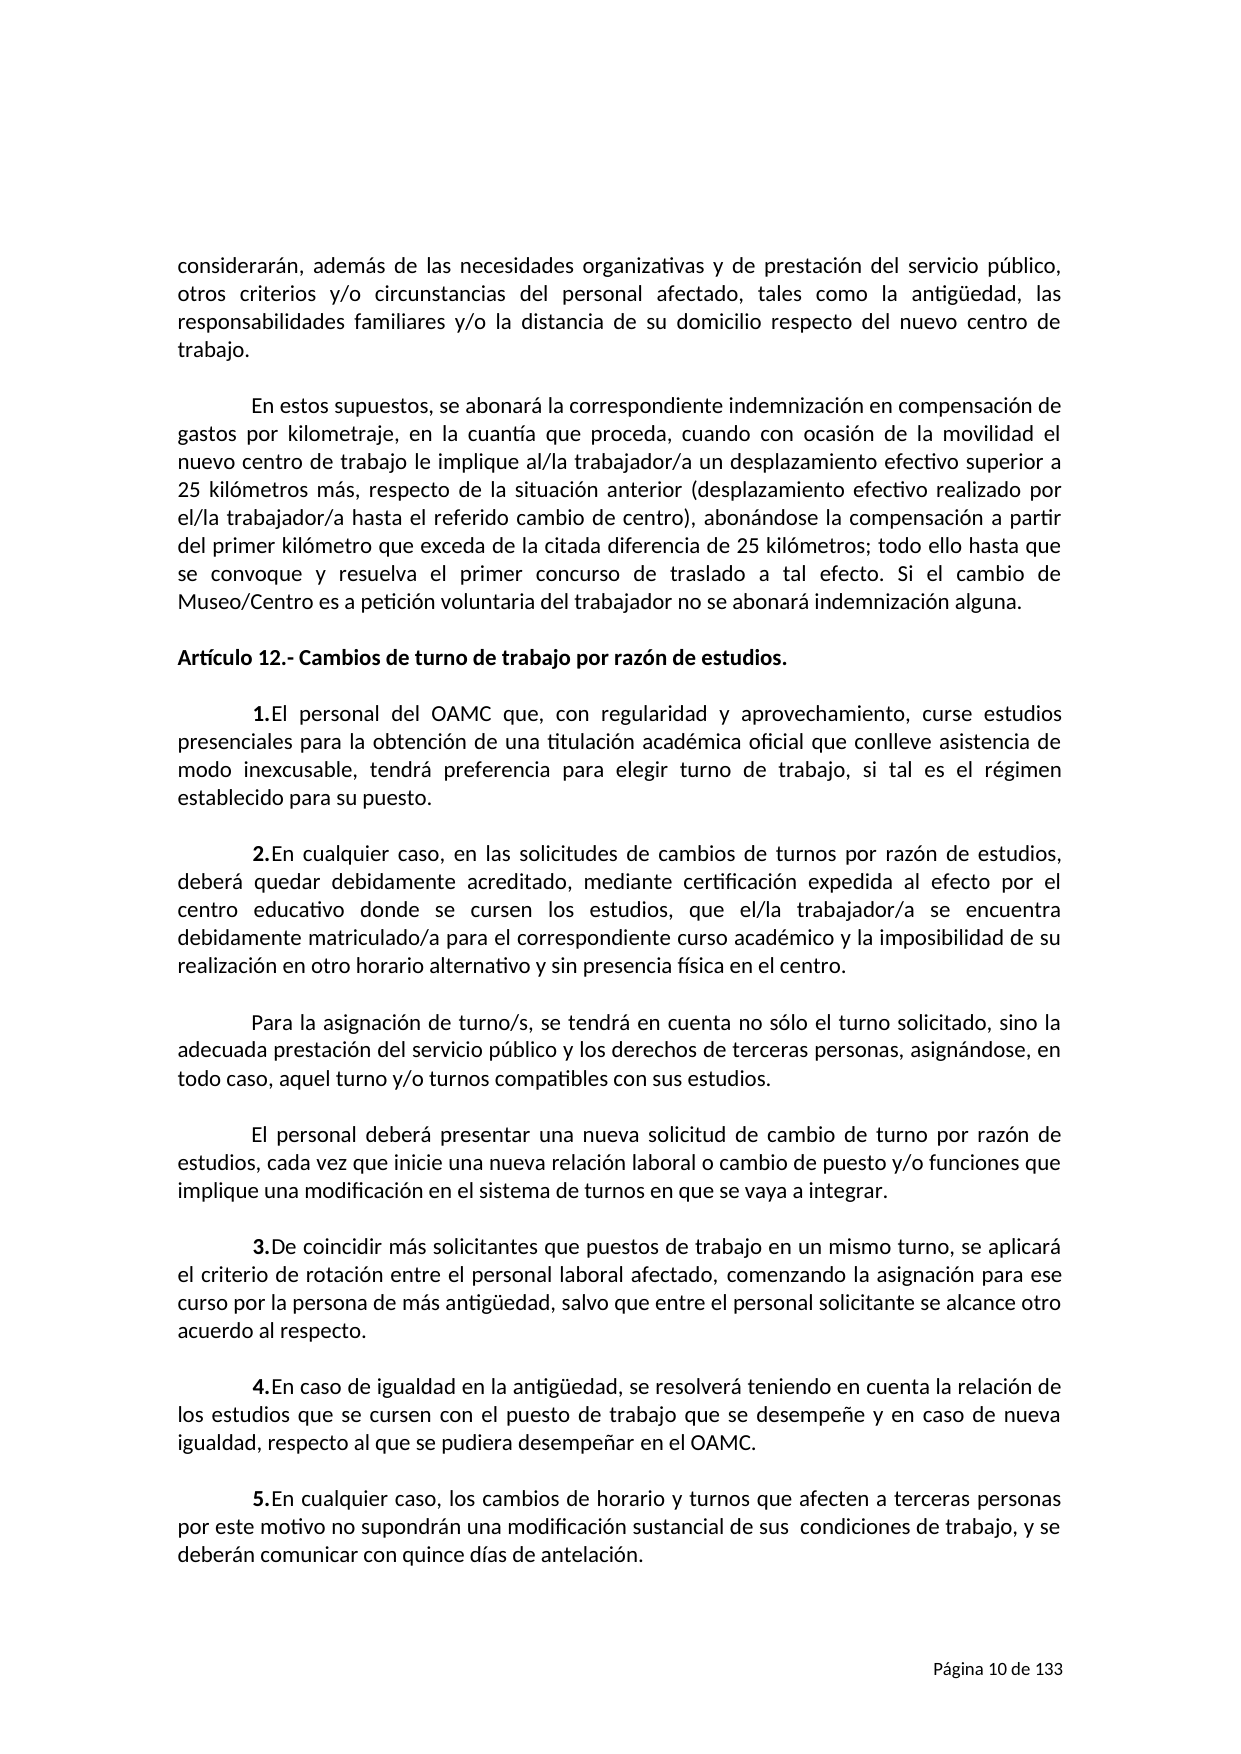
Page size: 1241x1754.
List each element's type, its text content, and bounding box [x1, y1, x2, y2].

list De coincidir más solicitantes que puestos de trabajo en un mismo turno, se aplicará el criterio de rotación entre el personal laboral afectado, comenzando la asignación para ese curso por la persona de más antigüedad, salvo que entre el personal solicitante se alcance otro acuerdo al respecto. [177, 1232, 1063, 1344]
list En caso de igualdad en la antigüedad, se resolverá teniendo en cuenta la relación de los estudios que se cursen con el puesto de trabajo que se desempeñe y en caso de nueva igualdad, respecto al que se pudiera desempeñar en el OAMC. [177, 1372, 1063, 1456]
text El personal deberá presentar una nueva solicitud de cambio de turno por razón de estudios, cada vez que inicie una nueva relación laboral o cambio de puesto y/o funciones que implique una modificación en el sistema de turnos en que se vaya a integrar. [177, 1120, 1063, 1204]
text En estos supuestos, se abonará la correspondiente indemnización en compensación de gastos por kilometraje, en la cuantía que proceda, cuando con ocasión de la movilidad el nuevo centro de trabajo le implique al/la trabajador/a un desplazamiento efectivo superior a 25 kilómetros más, respecto de la situación anterior (desplazamiento efectivo realizado por el/la trabajador/a hasta el referido cambio de centro), abonándose la compensación a partir del primer kilómetro que exceda de la citada diferencia de 25 kilómetros; todo ello hasta que se convoque y resuelva el primer concurso de traslado a tal efecto. Si el cambio de Museo/Centro es a petición voluntaria del trabajador no se abonará indemnización alguna. [177, 391, 1063, 615]
list En cualquier caso, los cambios de horario y turnos que afecten a terceras personas por este motivo no supondrán una modificación sustancial de sus condiciones de trabajo, y se deberán comunicar con quince días de antelación. [177, 1484, 1063, 1568]
subtitle Artículo 12.- Cambios de turno de trabajo por razón de estudios. [177, 643, 1063, 671]
list El personal del OAMC que, con regularidad y aprovechamiento, curse estudios presenciales para la obtención de una titulación académica oficial que conlleve asistencia de modo inexcusable, tendrá preferencia para elegir turno de trabajo, si tal es el régimen establecido para su puesto. [177, 699, 1063, 811]
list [177, 251, 1063, 363]
list En cualquier caso, en las solicitudes de cambios de turnos por razón de estudios, deberá quedar debidamente acreditado, mediante certificación expedida al efecto por el centro educativo donde se cursen los estudios, que el/la trabajador/a se encuentra debidamente matriculado/a para el correspondiente curso académico y la imposibilidad de su realización en otro horario alternativo y sin presencia física en el centro. [177, 839, 1063, 979]
text Para la asignación de turno/s, se tendrá en cuenta no sólo el turno solicitado, sino la adecuada prestación del servicio público y los derechos de terceras personas, asignándose, en todo caso, aquel turno y/o turnos compatibles con sus estudios. [177, 1008, 1063, 1092]
